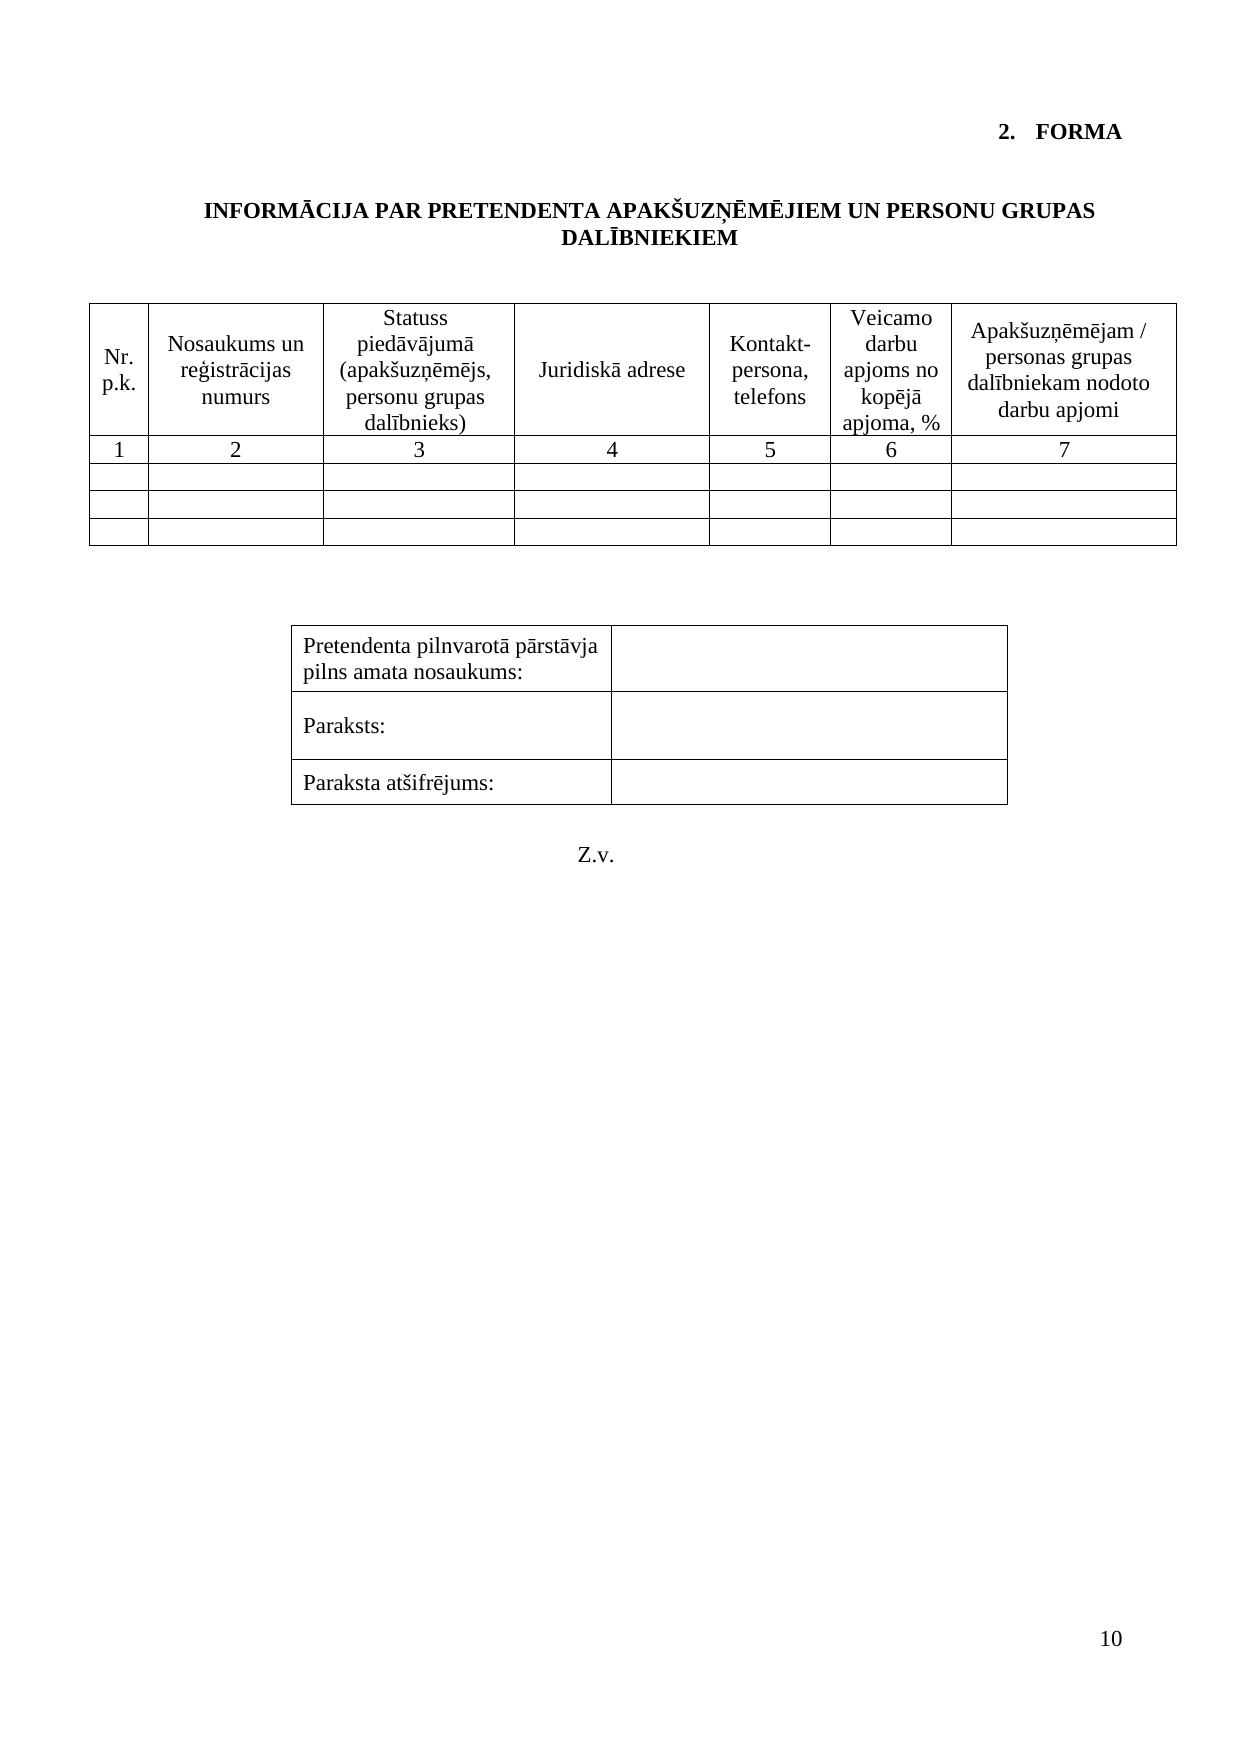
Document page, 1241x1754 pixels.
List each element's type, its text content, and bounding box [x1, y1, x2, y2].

table_cell [831, 519, 951, 545]
table_cell 5 [710, 436, 830, 463]
list FORMA [215, 118, 1122, 144]
table_header Nr. p.k. [90, 304, 148, 435]
table_cell Paraksta atšifrējums: [292, 760, 611, 804]
table_cell [324, 491, 514, 518]
table_cell [90, 519, 148, 545]
table_cell [952, 491, 1176, 518]
table_cell [710, 464, 830, 490]
text Z.v. [177, 842, 1122, 868]
table_cell [710, 491, 830, 518]
table_cell [515, 491, 709, 518]
table_cell [149, 464, 323, 490]
table_cell 7 [952, 436, 1176, 463]
table_cell [612, 692, 1007, 759]
table_header Juridiskā adrese [515, 304, 709, 435]
table_header Pretendenta pilnvarotā pārstāvja pilns amata nosaukums: [292, 626, 611, 691]
table_cell 1 [90, 436, 148, 463]
table_cell 3 [324, 436, 514, 463]
table_cell 4 [515, 436, 709, 463]
table_cell 6 [831, 436, 951, 463]
table_cell [515, 464, 709, 490]
table_cell [324, 519, 514, 545]
table_cell [149, 519, 323, 545]
table_cell 2 [149, 436, 323, 463]
table_cell Paraksts: [292, 692, 611, 759]
table_header [612, 626, 1007, 691]
table_header Statuss piedāvājumā (apakšuzņēmējs, personu grupas dalībnieks) [324, 304, 514, 435]
text INFORMĀCIJA PAR PRETENDENTA APAKŠUZŅĒMĒJIEM UN PERSONU GRUPAS DALĪBNIEKIEM [177, 197, 1122, 250]
table_header Nosaukums un reģistrācijas numurs [149, 304, 323, 435]
table_cell [515, 519, 709, 545]
table_header Kontakt-persona, telefons [710, 304, 830, 435]
table_cell [324, 464, 514, 490]
table_cell [612, 760, 1007, 804]
table_cell [952, 519, 1176, 545]
table_header Apakšuzņēmējam / personas grupas dalībniekam nodoto darbu apjomi [952, 304, 1176, 435]
table_cell [831, 464, 951, 490]
table_cell [831, 491, 951, 518]
table_cell [710, 519, 830, 545]
table_cell [952, 464, 1176, 490]
table_cell [149, 491, 323, 518]
table_header Veicamo darbu apjoms no kopējā apjoma, % [831, 304, 951, 435]
table_cell [90, 464, 148, 490]
table_cell [90, 491, 148, 518]
